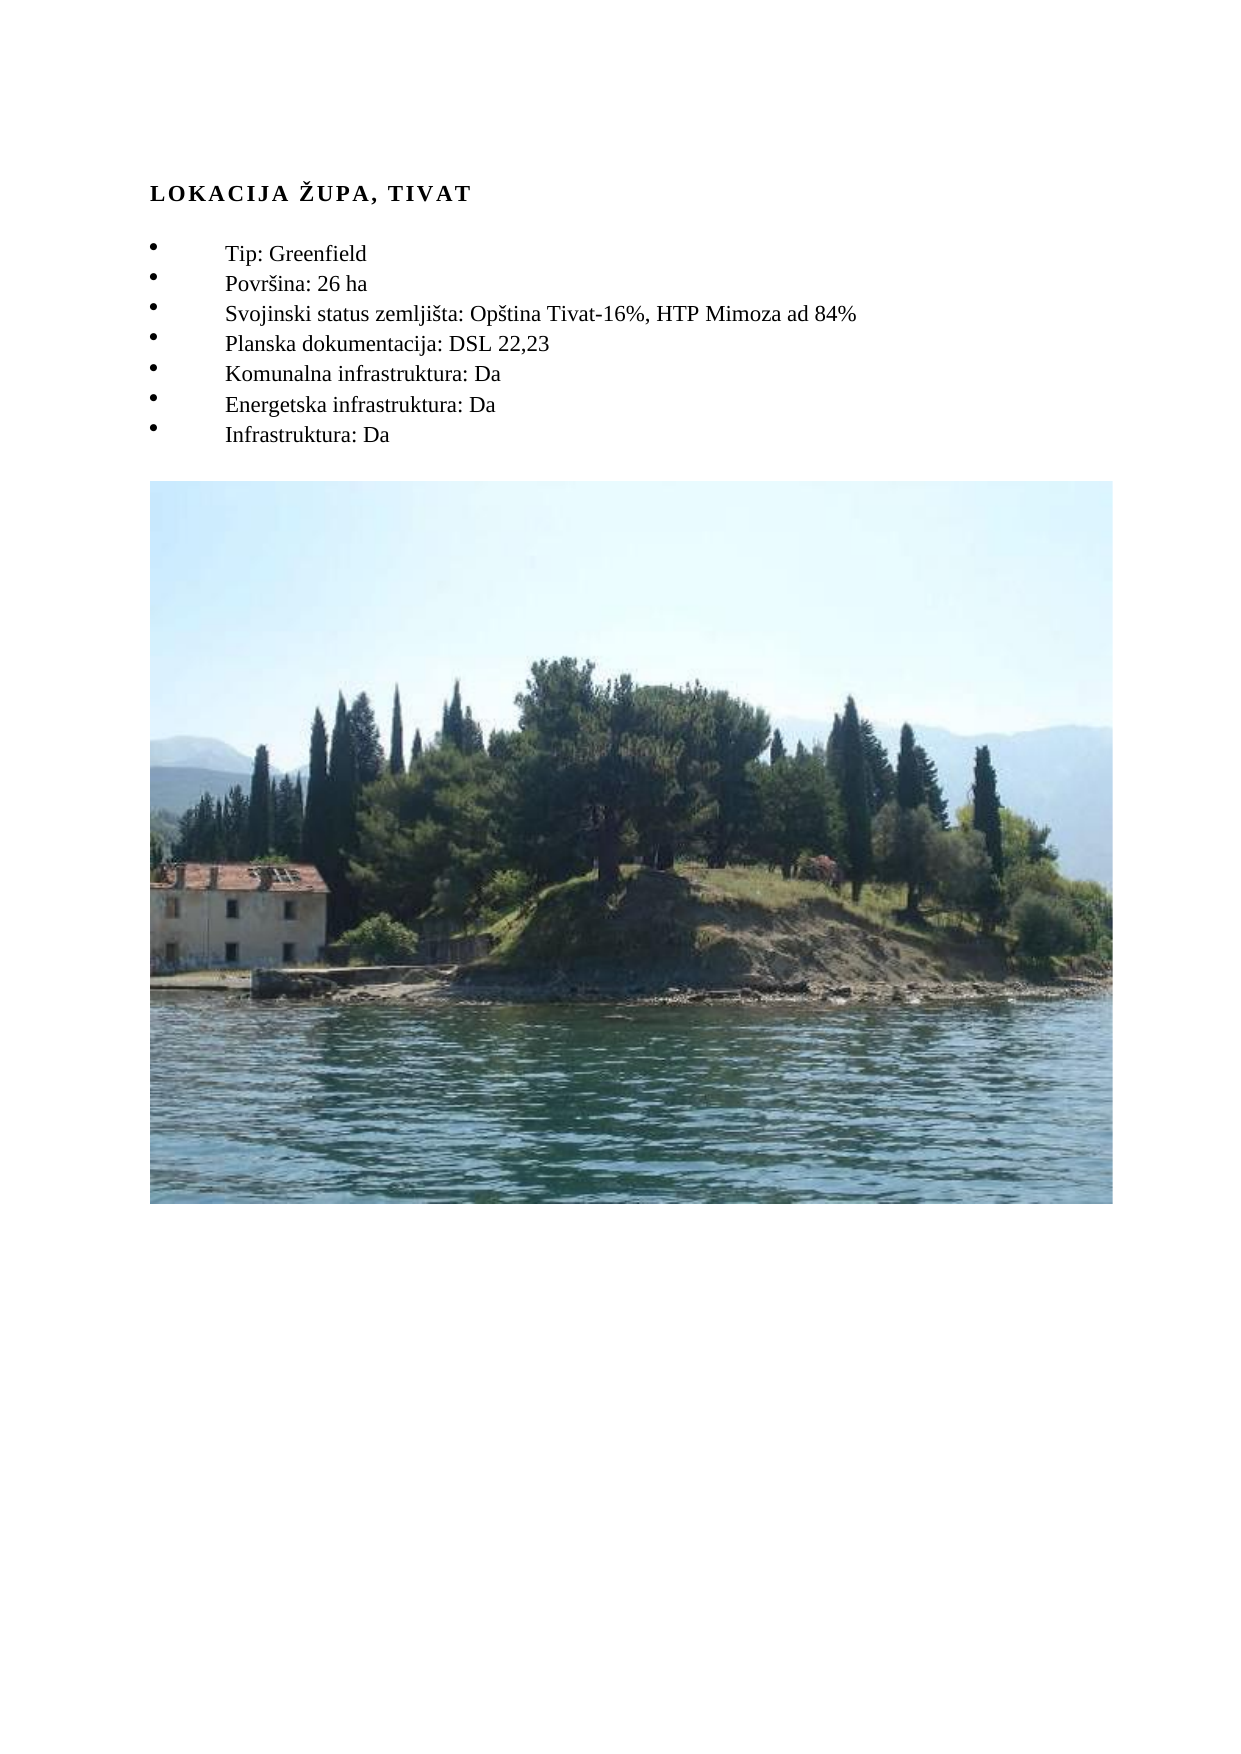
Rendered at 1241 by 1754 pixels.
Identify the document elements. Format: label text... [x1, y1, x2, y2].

list Komunalna infrastruktura: Da [94, 360, 1090, 387]
list Infrastruktura: Da [94, 421, 1090, 447]
list Tip: Greenfield [94, 239, 1090, 266]
list Planska dokumentacija: DSL 22,23 [94, 330, 1090, 357]
picture [150, 481, 1113, 1204]
text LOKACIJA ŽUPA, TIVAT [150, 180, 1090, 207]
list Površina: 26 ha [94, 270, 1090, 296]
list Energetska infrastruktura: Da [94, 391, 1090, 417]
list Svojinski status zemljišta: Opština Tivat-16%, HTP Mimoza ad 84% [94, 300, 1090, 326]
